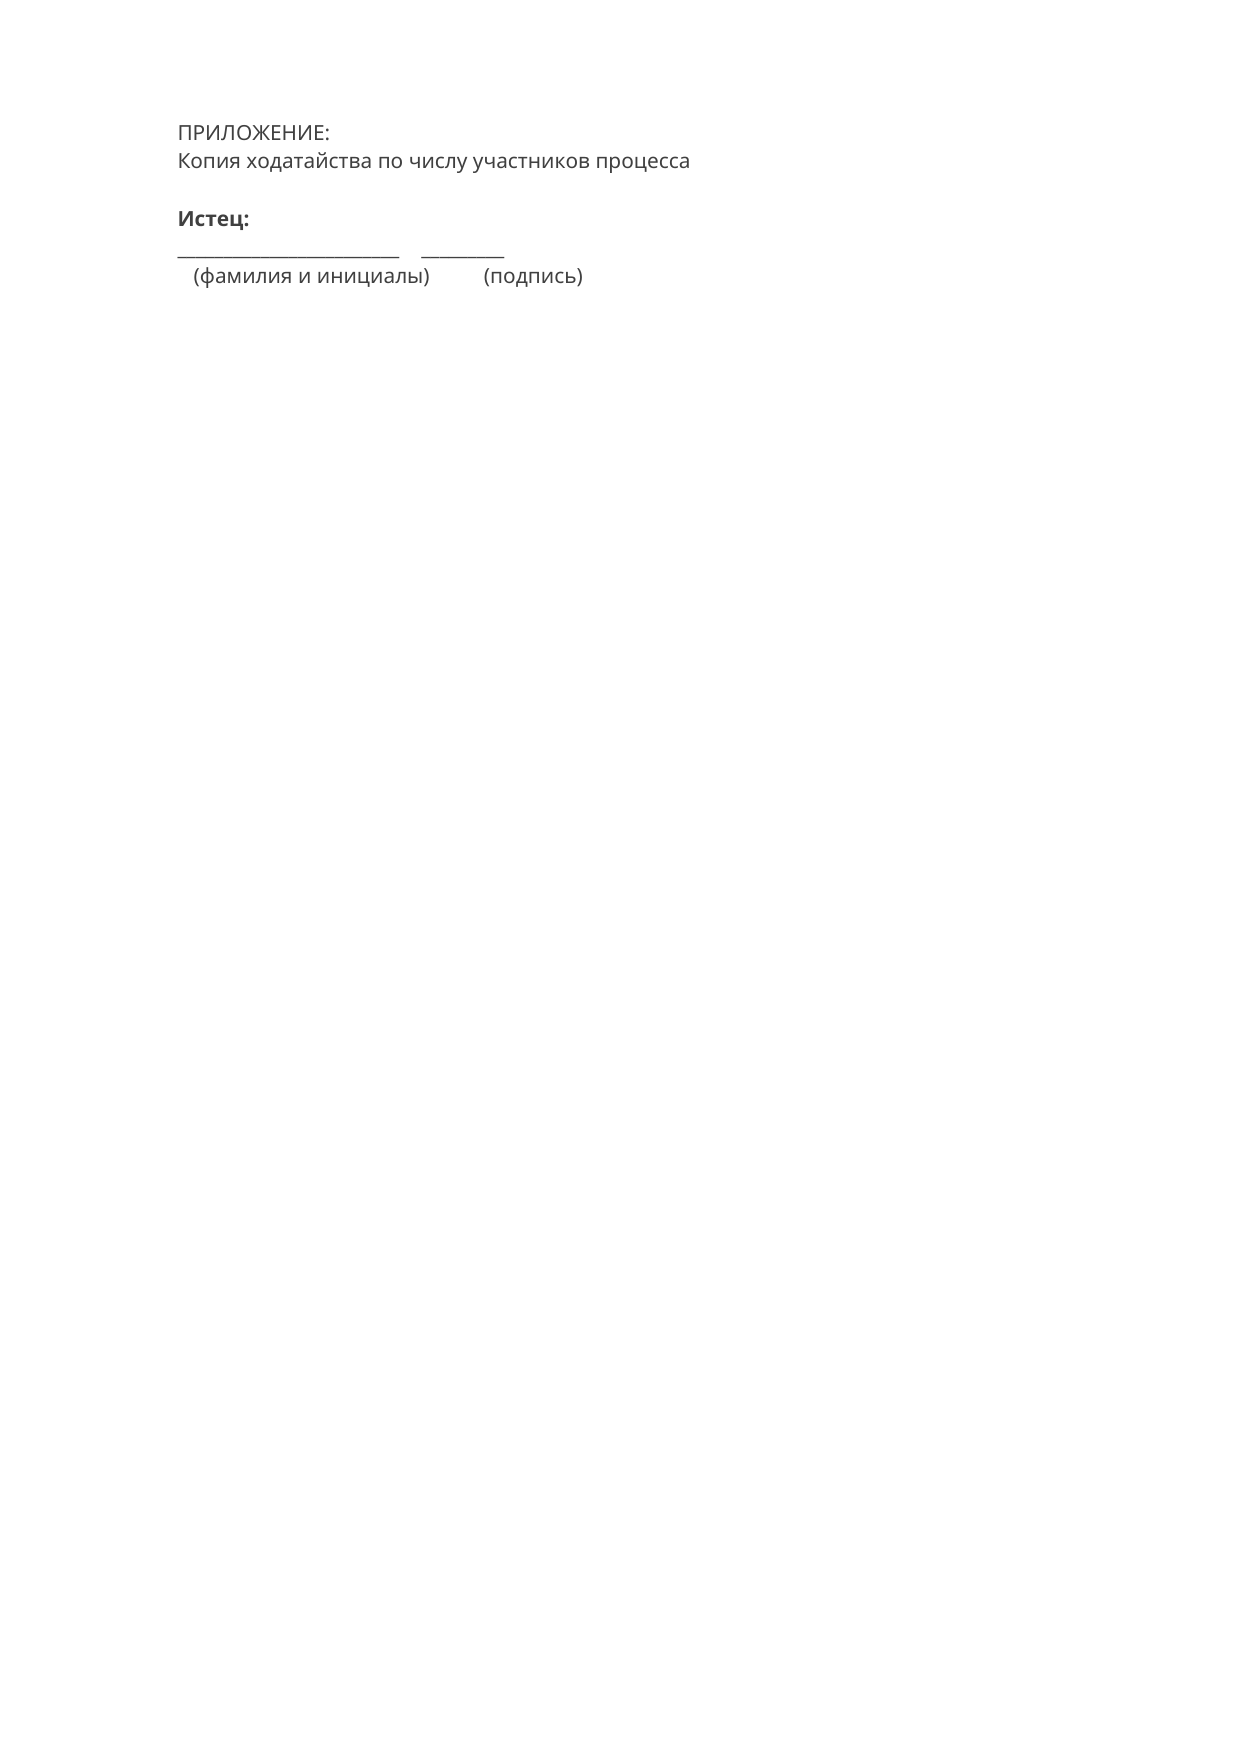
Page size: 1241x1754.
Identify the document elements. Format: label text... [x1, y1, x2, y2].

text ПРИЛОЖЕНИЕ: [177, 118, 1152, 147]
text Копия ходатайства по числу участников процесса [177, 147, 1152, 175]
text Истец: ________________________ _________ (фамилия и инициалы) (подпись) [177, 204, 1152, 289]
